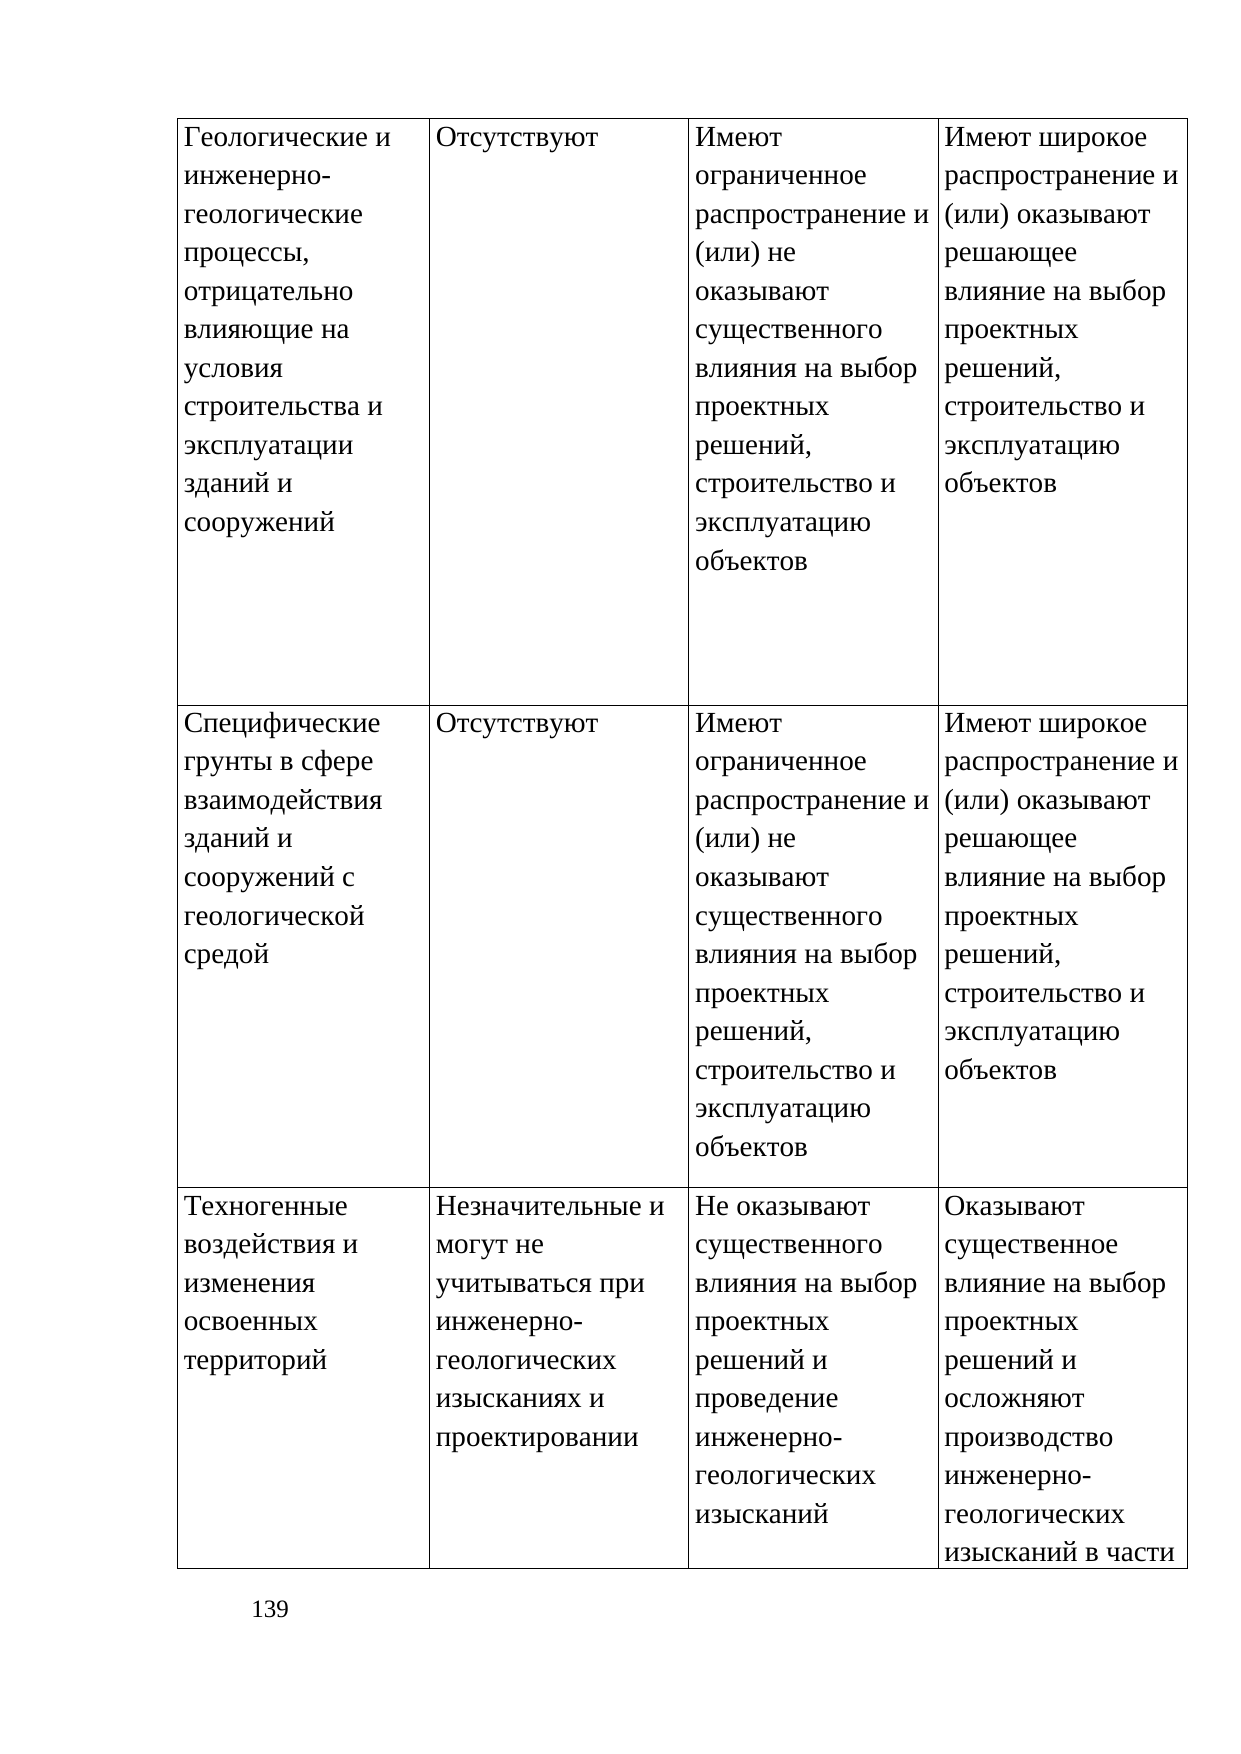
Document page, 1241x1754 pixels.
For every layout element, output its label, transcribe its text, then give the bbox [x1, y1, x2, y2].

table_cell Имеют ограниченное распространение и (или) не оказывают существенного влияния на выбор проектных решений, строительство и эксплуатацию объектов [689, 706, 938, 1187]
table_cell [939, 1188, 1187, 1568]
table_cell Имеют ограниченное распространение и (или) не оказывают существенного влияния на выбор проектных решений, строительство и эксплуатацию объектов [689, 119, 938, 704]
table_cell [178, 1188, 429, 1568]
table_cell Имеют широкое распространение и (или) оказывают решающее влияние на выбор проектных решений, строительство и эксплуатацию объектов [939, 706, 1187, 1187]
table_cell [430, 1188, 688, 1568]
table_cell Отсутствуют [430, 119, 688, 704]
table_cell Специфические грунты в сфере взаимодействия зданий и сооружений с геологической средой [178, 706, 429, 1187]
table_cell Имеют широкое распространение и (или) оказывают решающее влияние на выбор проектных решений, строительство и эксплуатацию объектов [939, 119, 1187, 704]
table_cell Геологические и инженерно- геологические процессы, отрицательно влияющие на условия строительства и эксплуатации зданий и сооружений [178, 119, 429, 704]
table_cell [689, 1188, 938, 1568]
table_cell Отсутствуют [430, 706, 688, 1187]
